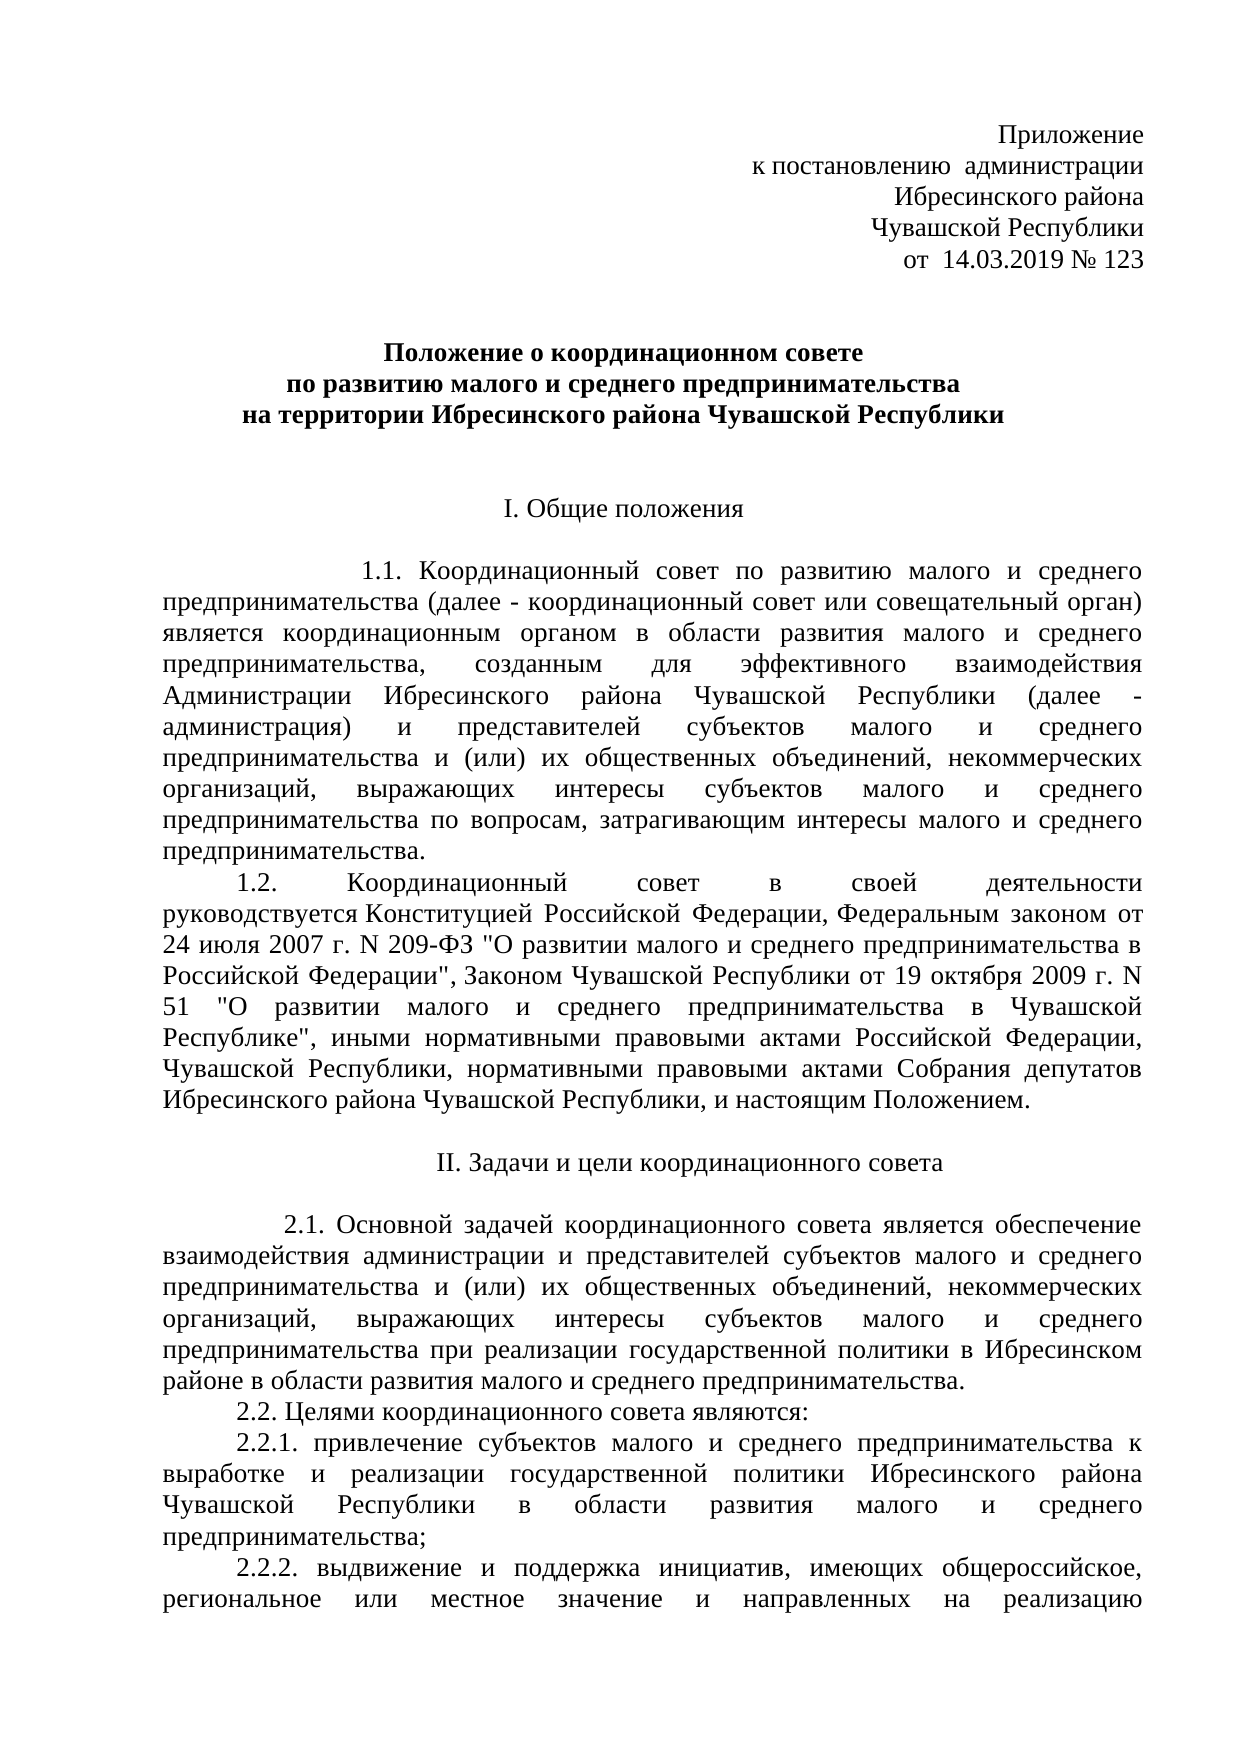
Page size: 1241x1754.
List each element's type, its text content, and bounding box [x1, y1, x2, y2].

text 1.2. Координационный совет в своей деятельности руководствуется Конституцией Российской Федерации, Федеральным законом от 24 июля 2007 г. N 209-ФЗ "О развитии малого и среднего предпринимательства в Российской Федерации", Законом Чувашской Республики от 19 октября 2009 г. N 51 "О развитии малого и среднего предпринимательства в Чувашской Республике", иными нормативными правовыми актами Российской Федерации, Чувашской Республики, нормативными правовыми актами Собрания депутатов Ибресинского района Чувашской Республики, и настоящим Положением. [162, 866, 1144, 1115]
text 2.2.1. привлечение субъектов малого и среднего предпринимательства к выработке и реализации государственной политики Ибресинского района Чувашской Республики в области развития малого и среднего предпринимательства; [162, 1426, 1144, 1551]
text по развитию малого и среднего предпринимательства [103, 367, 1144, 398]
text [162, 1551, 1144, 1613]
text Чувашской Республики [103, 212, 1144, 243]
text Приложение [103, 118, 1144, 149]
text 1.1. Координационный совет по развитию малого и среднего предпринимательства (далее - координационный совет или совещательный орган) является координационным органом в области развития малого и среднего предпринимательства, созданным для эффективного взаимодействия Администрации Ибресинского района Чувашской Республики (далее - администрация) и представителей субъектов малого и среднего предпринимательства и (или) их общественных объединений, некоммерческих организаций, выражающих интересы субъектов малого и среднего предпринимательства по вопросам, затрагивающим интересы малого и среднего предпринимательства. [162, 523, 1144, 866]
text на территории Ибресинского района Чувашской Республики [103, 398, 1144, 429]
text I. Общие положения [103, 492, 1144, 523]
text к постановлению администрации Ибресинского района [103, 149, 1144, 212]
text 2.2. Целями координационного совета являются: [162, 1395, 1144, 1426]
text II. Задачи и цели координационного совета [162, 1146, 1144, 1177]
text 2.1. Основной задачей координационного совета является обеспечение взаимодействия администрации и представителей субъектов малого и среднего предпринимательства и (или) их общественных объединений, некоммерческих организаций, выражающих интересы субъектов малого и среднего предпринимательства при реализации государственной политики в Ибресинском районе в области развития малого и среднего предпринимательства. [162, 1177, 1144, 1395]
text Положение о координационном совете [103, 336, 1144, 367]
text от 14.03.2019 № 123 [103, 243, 1144, 274]
